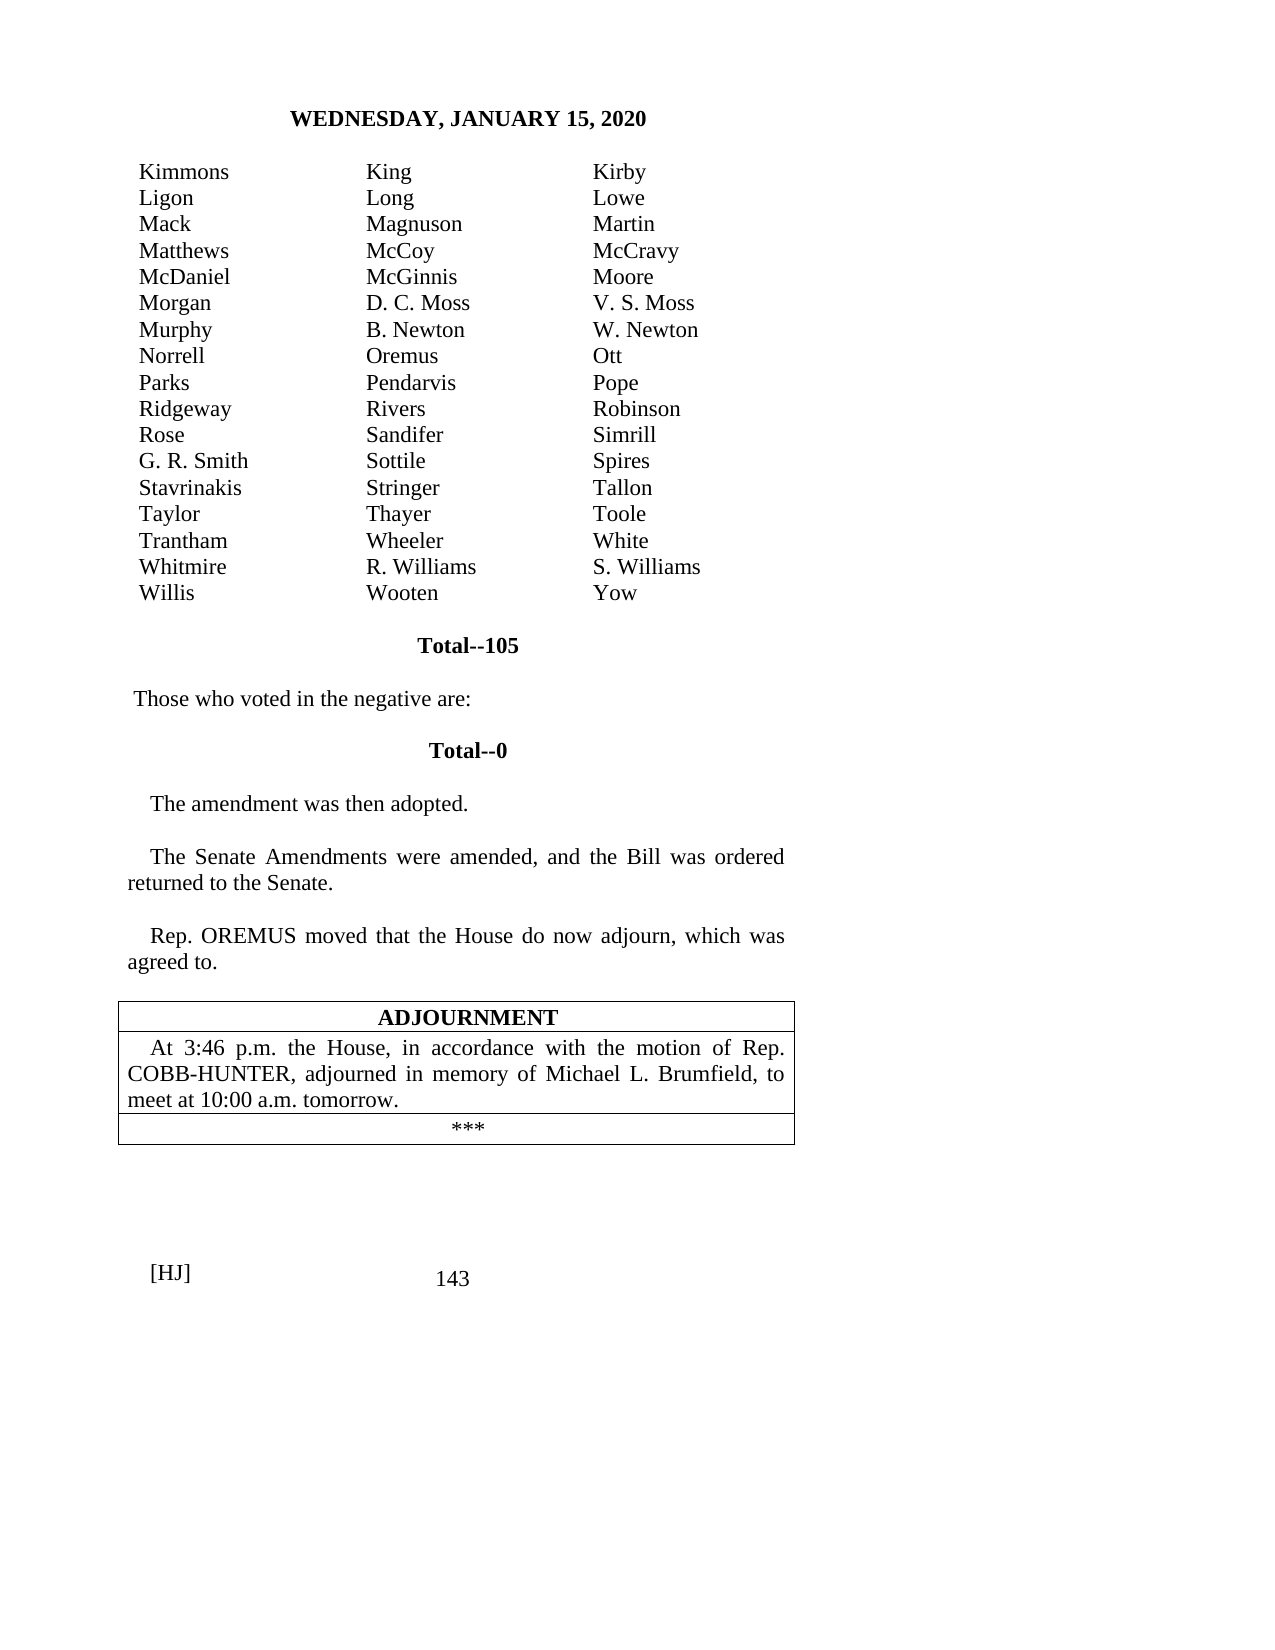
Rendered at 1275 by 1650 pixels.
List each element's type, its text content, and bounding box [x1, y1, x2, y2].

text Total--0 [127, 737, 786, 764]
table_cell D. C. Moss [355, 290, 581, 316]
text Rep. OREMUS moved that the House do now adjourn, which was agreed to. [127, 922, 786, 975]
table_cell Robinson [581, 395, 808, 421]
text The amendment was then adopted. [127, 790, 786, 817]
table_cell Rose [128, 421, 354, 448]
table_cell R. Williams [355, 553, 581, 579]
table_cell Stavrinakis [128, 474, 354, 500]
table_cell McCravy [581, 237, 808, 263]
table_cell Oremus [355, 342, 581, 368]
table_cell Norrell [128, 342, 354, 368]
text At 3:46 p.m. the House, in accordance with the motion of Rep. COBB-HUNTER, adjourned in memory of Michael L. Brumfield, to meet at 10:00 a.m. tomorrow. [119, 1032, 794, 1113]
table_cell Morgan [128, 290, 354, 316]
table_cell Wheeler [355, 527, 581, 553]
table_cell Spires [581, 448, 808, 474]
table_cell Martin [581, 210, 808, 237]
table_cell White [581, 527, 808, 553]
table_cell Parks [128, 369, 354, 395]
text Those who voted in the negative are: [127, 685, 786, 711]
table_cell McDaniel [128, 263, 354, 289]
table_cell Murphy [128, 316, 354, 342]
text Total--105 [127, 632, 786, 658]
table_cell Thayer [355, 500, 581, 527]
table_cell Lowe [581, 184, 808, 210]
table_cell King [355, 158, 581, 184]
table_cell W. Newton [581, 316, 808, 342]
table_cell Magnuson [355, 210, 581, 237]
table_cell Ott [581, 342, 808, 368]
table_cell Long [355, 184, 581, 210]
text *** [119, 1114, 794, 1144]
table_cell McCoy [355, 237, 581, 263]
table_cell Simrill [581, 421, 808, 448]
table_cell Whitmire [128, 553, 354, 579]
table_cell Yow [581, 579, 808, 606]
table_cell Toole [581, 500, 808, 527]
table_cell Moore [581, 263, 808, 289]
table_cell Ligon [128, 184, 354, 210]
table_cell Stringer [355, 474, 581, 500]
text ADJOURNMENT [119, 1002, 794, 1031]
table_cell Kimmons [128, 158, 354, 184]
table_cell Trantham [128, 527, 354, 553]
table_cell B. Newton [355, 316, 581, 342]
table_cell Matthews [128, 237, 354, 263]
table_cell Wooten [355, 579, 581, 606]
table_cell Willis [128, 579, 354, 606]
text The Senate Amendments were amended, and the Bill was ordered returned to the Senate. [127, 843, 786, 896]
table_cell Rivers [355, 395, 581, 421]
table_cell Pendarvis [355, 369, 581, 395]
table_cell S. Williams [581, 553, 808, 579]
table_cell Taylor [128, 500, 354, 527]
table_cell V. S. Moss [581, 290, 808, 316]
table_cell G. R. Smith [128, 448, 354, 474]
table_cell Kirby [581, 158, 808, 184]
table_cell Sandifer [355, 421, 581, 448]
table_cell Mack [128, 210, 354, 237]
table_cell Ridgeway [128, 395, 354, 421]
table_cell McGinnis [355, 263, 581, 289]
table_cell Tallon [581, 474, 808, 500]
table_cell Sottile [355, 448, 581, 474]
table_cell Pope [581, 369, 808, 395]
